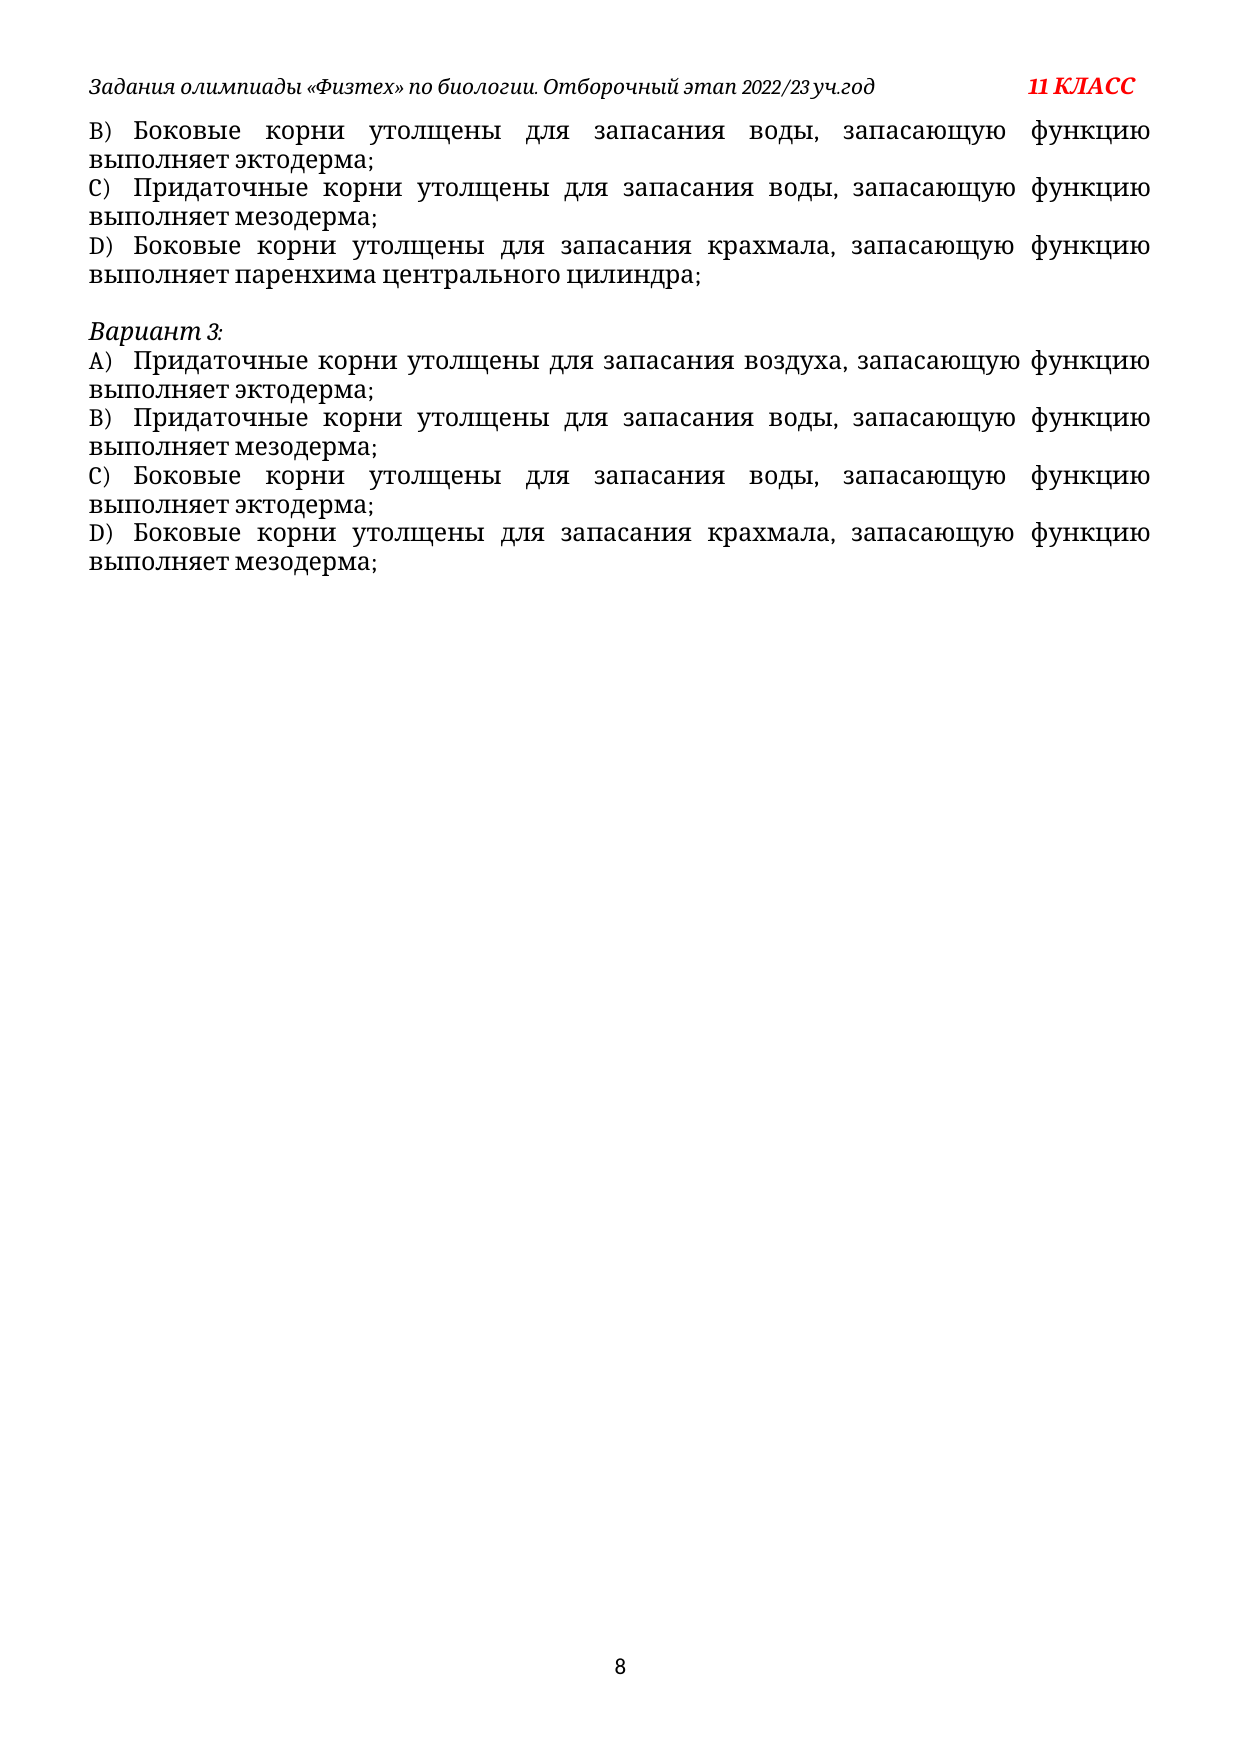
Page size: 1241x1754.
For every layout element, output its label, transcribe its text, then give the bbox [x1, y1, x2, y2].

list Придаточные корни утолщены для запасания воды, запасающую функцию выполняет мезодерма; [89, 404, 1152, 462]
list Придаточные корни утолщены для запасания воды, запасающую функцию выполняет мезодерма; [89, 174, 1152, 232]
text Вариант 3: [89, 318, 1152, 347]
list Боковые корни утолщены для запасания крахмала, запасающую функцию выполняет мезодерма; [89, 519, 1152, 577]
list Боковые корни утолщены для запасания крахмала, запасающую функцию выполняет паренхима центрального цилиндра; [89, 232, 1152, 289]
list Придаточные корни утолщены для запасания воздуха, запасающую функцию выполняет эктодерма; [89, 347, 1152, 404]
list Боковые корни утолщены для запасания воды, запасающую функцию выполняет эктодерма; [89, 117, 1152, 174]
list Боковые корни утолщены для запасания воды, запасающую функцию выполняет эктодерма; [89, 462, 1152, 519]
